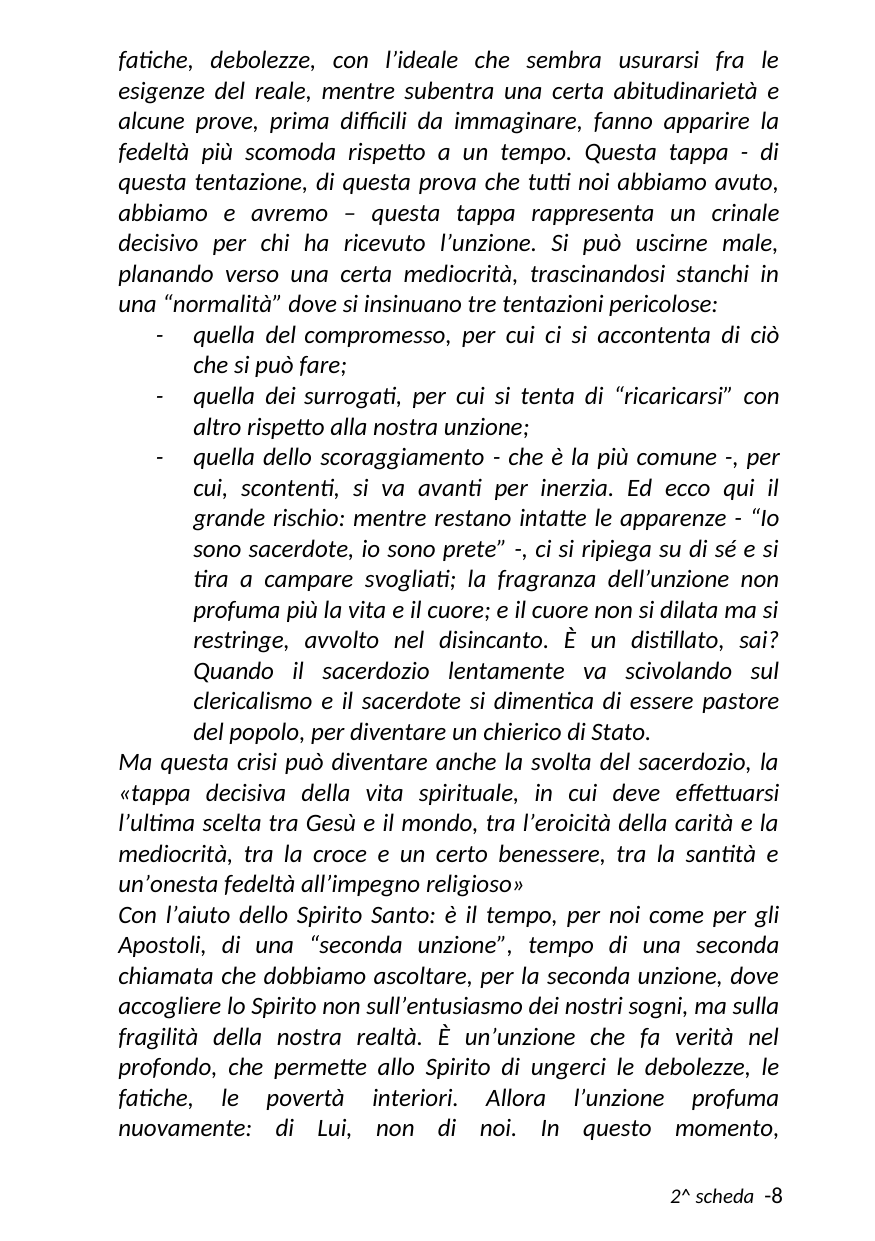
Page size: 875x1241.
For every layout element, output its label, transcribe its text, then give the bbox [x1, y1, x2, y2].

list quella dei surrogati, per cui si tenta di “ricaricarsi” con altro rispetto alla nostra unzione; [156, 380, 783, 441]
list quella dello scoraggiamento - che è la più comune -, per cui, scontenti, si va avanti per inerzia. Ed ecco qui il grande rischio: mentre restano intatte le apparenze - “Io sono sacerdote, io sono prete” -, ci si ripiega su di sé e si tira a campare svogliati; la fragranza dell’unzione non profuma più la vita e il cuore; e il cuore non si dilata ma si restringe, avvolto nel disincanto. È un distillato, sai? Quando il sacerdozio lentamente va scivolando sul clericalismo e il sacerdote si dimentica di essere pastore del popolo, per diventare un chierico di Stato. [156, 441, 783, 746]
text Ma questa crisi può diventare anche la svolta del sacerdozio, la «tappa decisiva della vita spirituale, in cui deve effettuarsi l’ultima scelta tra Gesù e il mondo, tra l’eroicità della carità e la mediocrità, tra la croce e un certo benessere, tra la santità e un’onesta fedeltà all’impegno religioso» [118, 746, 783, 899]
list quella del compromesso, per cui ci si accontenta di ciò che si può fare; [156, 319, 783, 380]
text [118, 899, 783, 1143]
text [118, 44, 783, 319]
